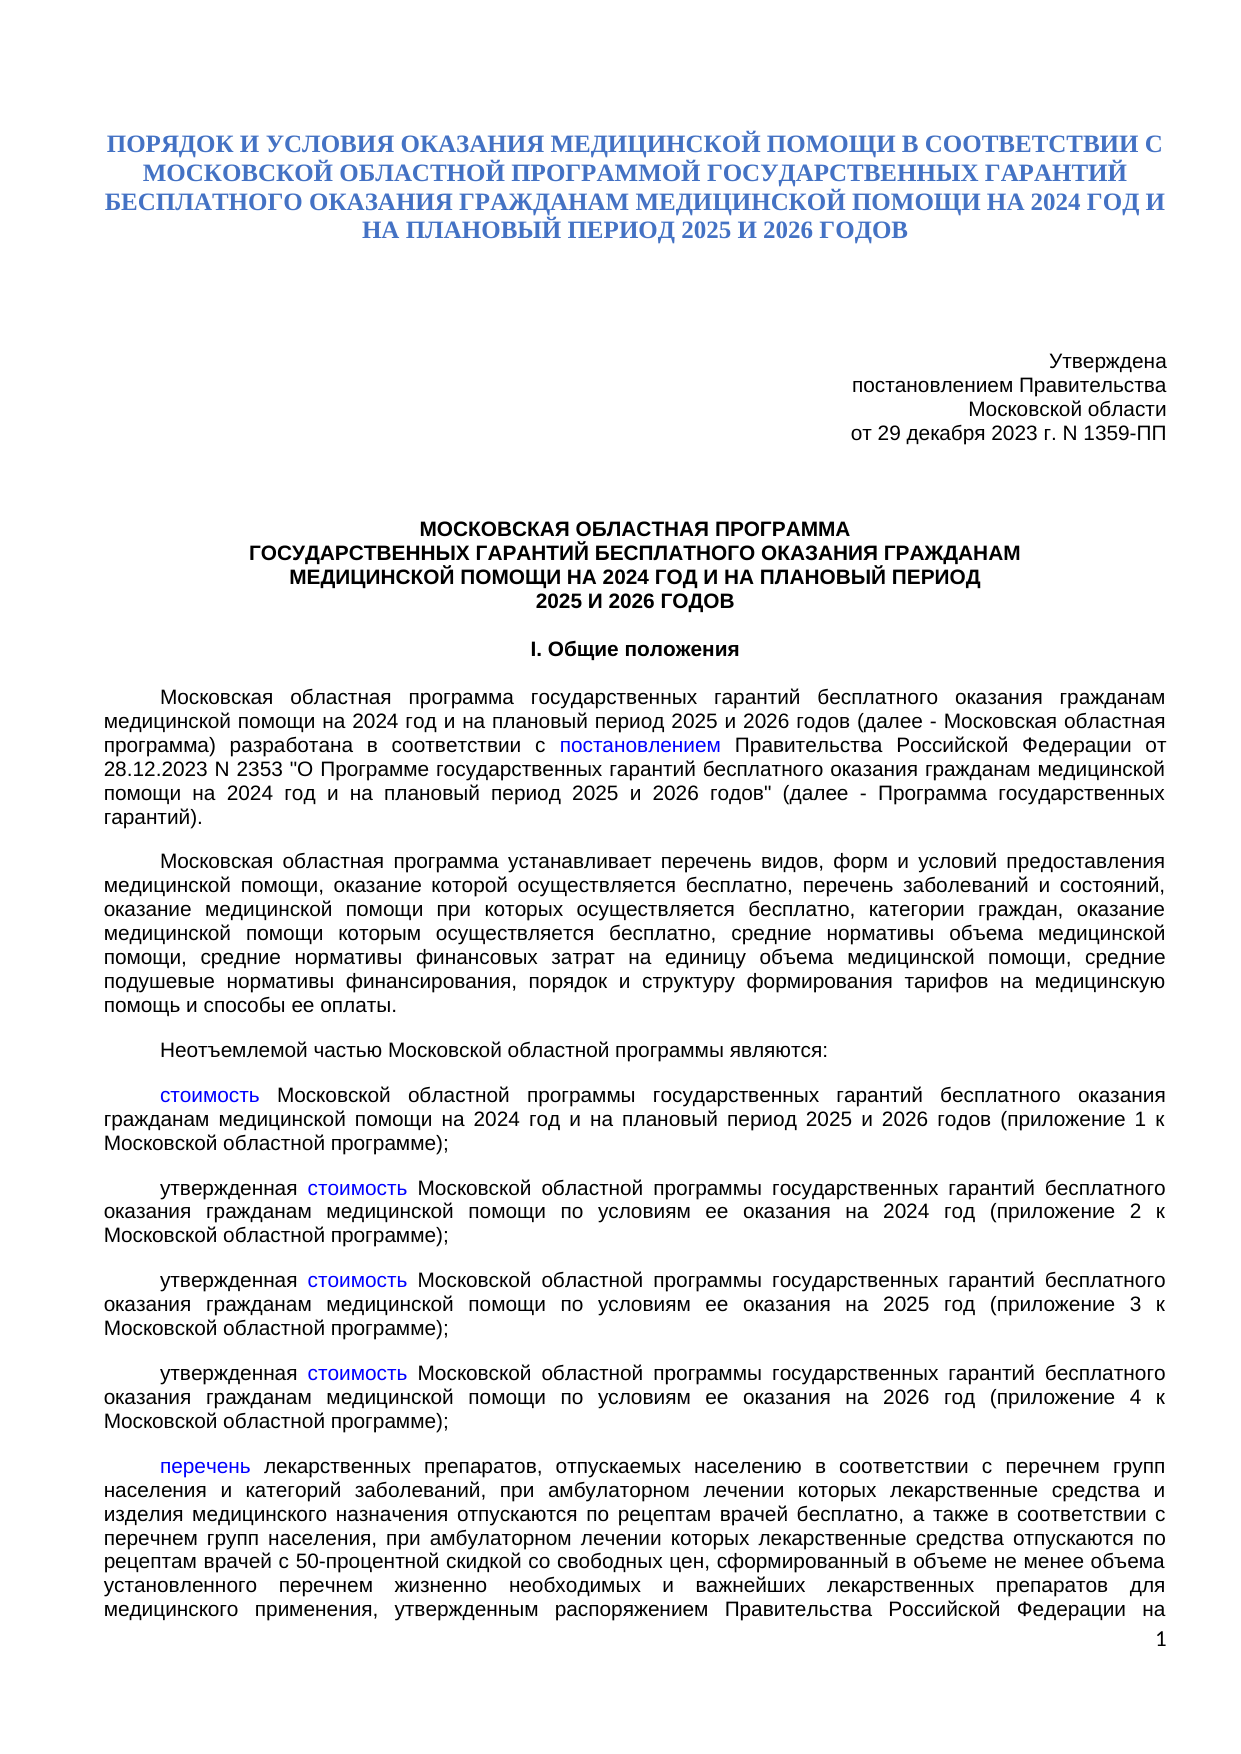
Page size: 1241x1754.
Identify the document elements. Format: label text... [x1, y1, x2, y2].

text от 29 декабря 2023 г. N 1359-ПП [103, 421, 1167, 445]
text стоимость Московской областной программы государственных гарантий бесплатного оказания гражданам медицинской помощи на 2024 год и на плановый период 2025 и 2026 годов (приложение 1 к Московской областной программе); [103, 1083, 1167, 1154]
text постановлением Правительства [103, 373, 1167, 397]
title ГОСУДАРСТВЕННЫХ ГАРАНТИЙ БЕСПЛАТНОГО ОКАЗАНИЯ ГРАЖДАНАМ [103, 541, 1167, 565]
title МЕДИЦИНСКОЙ ПОМОЩИ НА 2024 ГОД И НА ПЛАНОВЫЙ ПЕРИОД [103, 565, 1167, 589]
subtitle ПОРЯДОК И УСЛОВИЯ ОКАЗАНИЯ МЕДИЦИНСКОЙ ПОМОЩИ В СООТВЕТСТВИИ С МОСКОВСКОЙ ОБЛАСТНОЙ ПРОГРАММОЙ ГОСУДАРСТВЕННЫХ ГАРАНТИЙ БЕСПЛАТНОГО ОКАЗАНИЯ ГРАЖДАНАМ МЕДИЦИНСКОЙ ПОМОЩИ НА 2024 ГОД И НА ПЛАНОВЫЙ ПЕРИОД 2025 И 2026 ГОДОВ [103, 129, 1167, 244]
text Неотъемлемой частью Московской областной программы являются: [103, 1038, 1167, 1062]
text утвержденная стоимость Московской областной программы государственных гарантий бесплатного оказания гражданам медицинской помощи по условиям ее оказания на 2024 год (приложение 2 к Московской областной программе); [103, 1175, 1167, 1247]
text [103, 1453, 1167, 1621]
text утвержденная стоимость Московской областной программы государственных гарантий бесплатного оказания гражданам медицинской помощи по условиям ее оказания на 2025 год (приложение 3 к Московской областной программе); [103, 1268, 1167, 1340]
title 2025 И 2026 ГОДОВ [103, 589, 1167, 613]
text утвержденная стоимость Московской областной программы государственных гарантий бесплатного оказания гражданам медицинской помощи по условиям ее оказания на 2026 год (приложение 4 к Московской областной программе); [103, 1361, 1167, 1433]
text Утверждена [103, 349, 1167, 373]
title I. Общие положения [103, 637, 1167, 661]
text Московская областная программа государственных гарантий бесплатного оказания гражданам медицинской помощи на 2024 год и на плановый период 2025 и 2026 годов (далее - Московская областная программа) разработана в соответствии с постановлением Правительства Российской Федерации от 28.12.2023 N 2353 "О Программе государственных гарантий бесплатного оказания гражданам медицинской помощи на 2024 год и на плановый период 2025 и 2026 годов" (далее - Программа государственных гарантий). [103, 685, 1167, 828]
title МОСКОВСКАЯ ОБЛАСТНАЯ ПРОГРАММА [103, 517, 1167, 541]
text Московской области [103, 397, 1167, 421]
text Московская областная программа устанавливает перечень видов, форм и условий предоставления медицинской помощи, оказание которой осуществляется бесплатно, перечень заболеваний и состояний, оказание медицинской помощи при которых осуществляется бесплатно, категории граждан, оказание медицинской помощи которым осуществляется бесплатно, средние нормативы объема медицинской помощи, средние нормативы финансовых затрат на единицу объема медицинской помощи, средние подушевые нормативы финансирования, порядок и структуру формирования тарифов на медицинскую помощь и способы ее оплаты. [103, 849, 1167, 1017]
